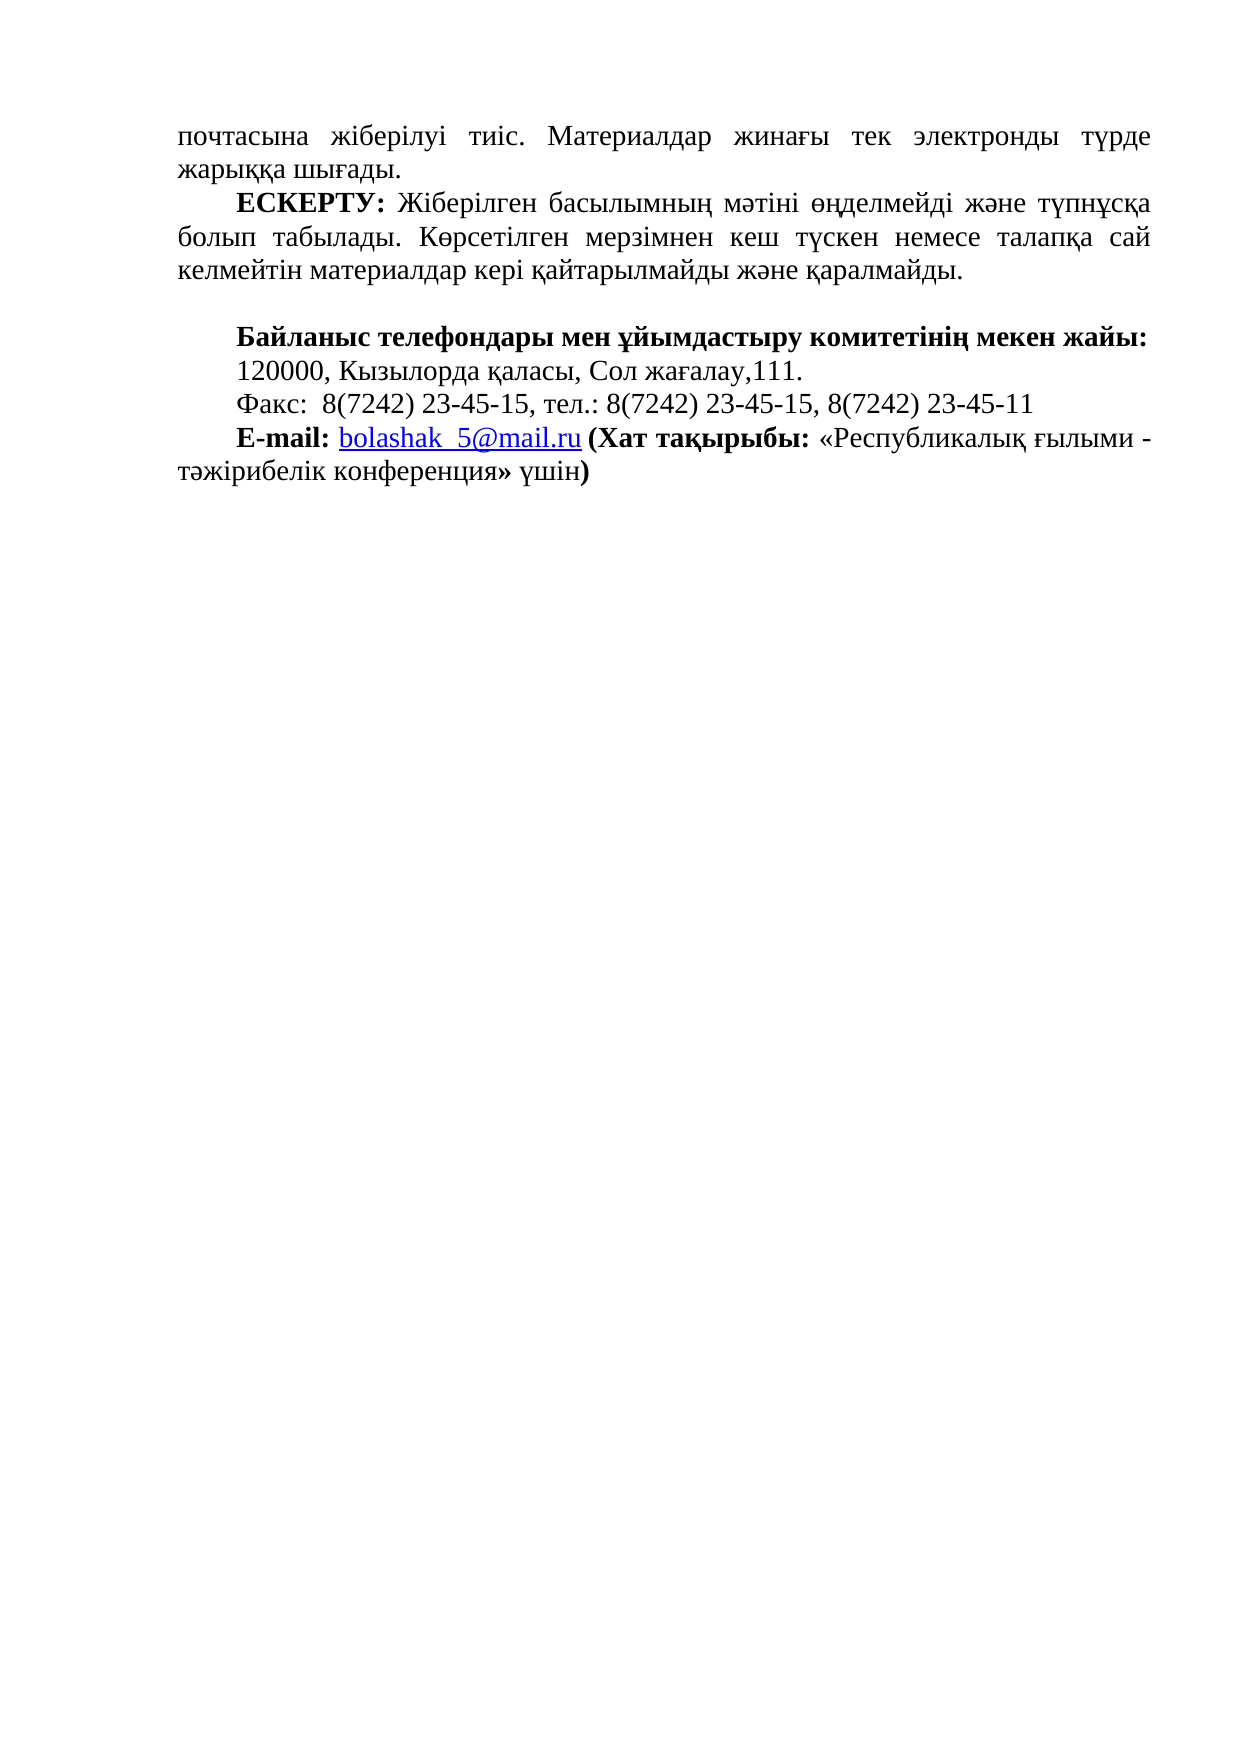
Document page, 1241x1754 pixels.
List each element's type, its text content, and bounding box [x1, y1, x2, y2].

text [177, 118, 1152, 185]
text Факс: 8(7242) 23-45-15, тел.: 8(7242) 23-45-15, 8(7242) 23-45-11 [177, 386, 1152, 420]
text ЕСКЕРТУ: Жіберілген басылымның мәтіні өңделмейді және түпнұсқа болып табылады. Көрсетілген мерзімнен кеш түскен немесе талапқа сай келмейтін материалдар кері қайтарылмайды және қаралмайды. [177, 185, 1152, 286]
text Байланыс телефондары мен ұйымдастыру комитетінің мекен жайы: [177, 319, 1152, 353]
text E-mail: bolashak_5@mail.ru (Хат тақырыбы: «Республикалық ғылыми - тәжірибелік конференция» үшін) [177, 420, 1152, 487]
text 120000, Кызылорда қаласы, Сол жағалау,111. [177, 353, 1152, 386]
